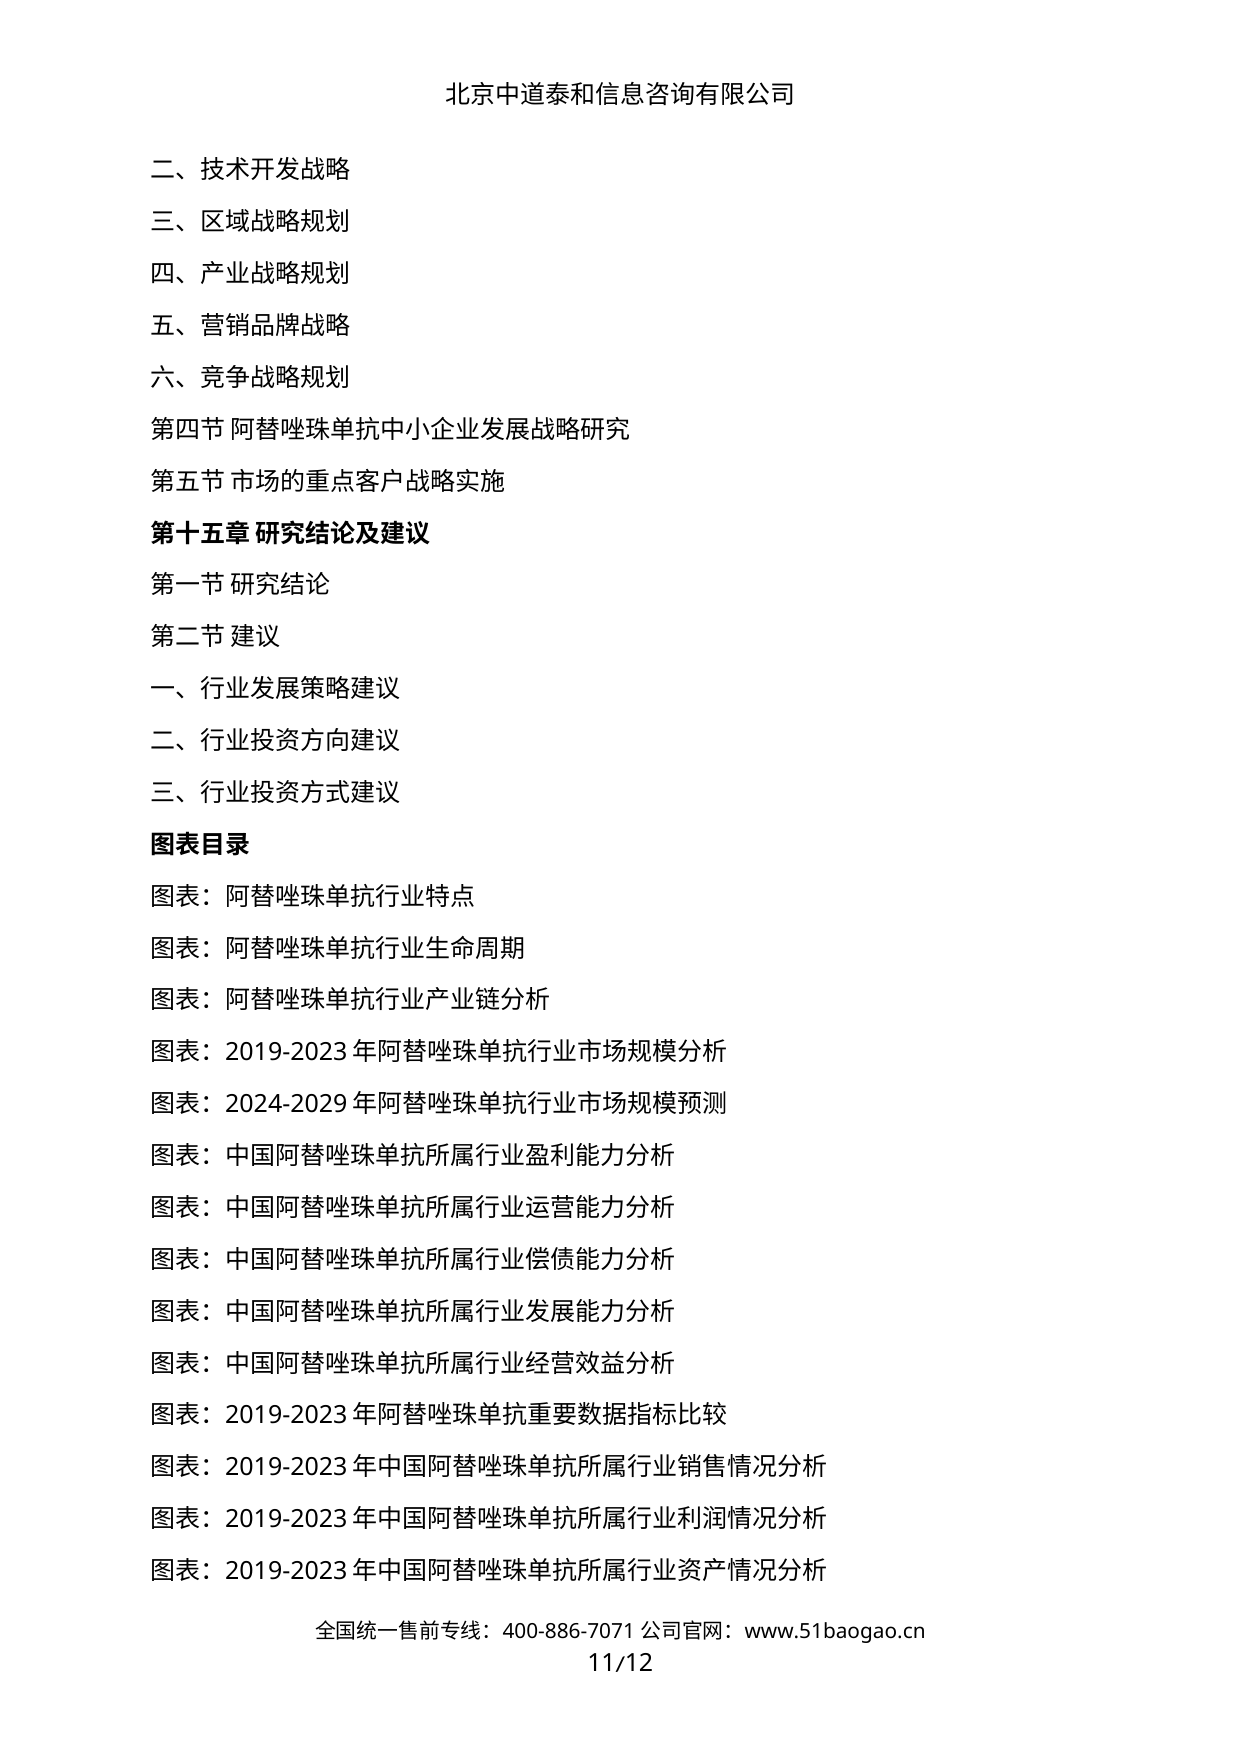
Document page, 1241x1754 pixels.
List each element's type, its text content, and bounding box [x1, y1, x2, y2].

text 图表：中国阿替唑珠单抗所属行业经营效益分析 [150, 1343, 1090, 1379]
text 图表：阿替唑珠单抗行业产业链分析 [150, 980, 1090, 1016]
text 三、区域战略规划 [150, 202, 1090, 238]
text 六、竞争战略规划 [150, 357, 1090, 394]
text 图表：中国阿替唑珠单抗所属行业运营能力分析 [150, 1187, 1090, 1224]
text 第四节 阿替唑珠单抗中小企业发展战略研究 [150, 409, 1090, 446]
text 第一节 研究结论 [150, 565, 1090, 601]
text 三、行业投资方式建议 [150, 772, 1090, 809]
text 图表：2019-2023年阿替唑珠单抗行业市场规模分析 [150, 1032, 1090, 1068]
text 二、技术开发战略 [150, 150, 1090, 186]
text 图表：2019-2023年中国阿替唑珠单抗所属行业资产情况分析 [150, 1551, 1090, 1587]
text 图表：阿替唑珠单抗行业生命周期 [150, 928, 1090, 964]
text 五、营销品牌战略 [150, 306, 1090, 342]
text 图表：中国阿替唑珠单抗所属行业盈利能力分析 [150, 1136, 1090, 1172]
text 图表：2019-2023年阿替唑珠单抗重要数据指标比较 [150, 1395, 1090, 1431]
text 第二节 建议 [150, 617, 1090, 653]
text 图表目录 [150, 824, 1090, 861]
text 二、行业投资方向建议 [150, 721, 1090, 757]
text 四、产业战略规划 [150, 254, 1090, 290]
text 图表：2019-2023年中国阿替唑珠单抗所属行业利润情况分析 [150, 1499, 1090, 1535]
text 第十五章 研究结论及建议 [150, 513, 1090, 549]
text 图表：中国阿替唑珠单抗所属行业发展能力分析 [150, 1291, 1090, 1327]
text 第五节 市场的重点客户战略实施 [150, 461, 1090, 497]
text 一、行业发展策略建议 [150, 669, 1090, 705]
text 图表：2019-2023年中国阿替唑珠单抗所属行业销售情况分析 [150, 1447, 1090, 1483]
text 图表：阿替唑珠单抗行业特点 [150, 876, 1090, 912]
text 图表：2024-2029年阿替唑珠单抗行业市场规模预测 [150, 1084, 1090, 1120]
text 图表：中国阿替唑珠单抗所属行业偿债能力分析 [150, 1239, 1090, 1276]
